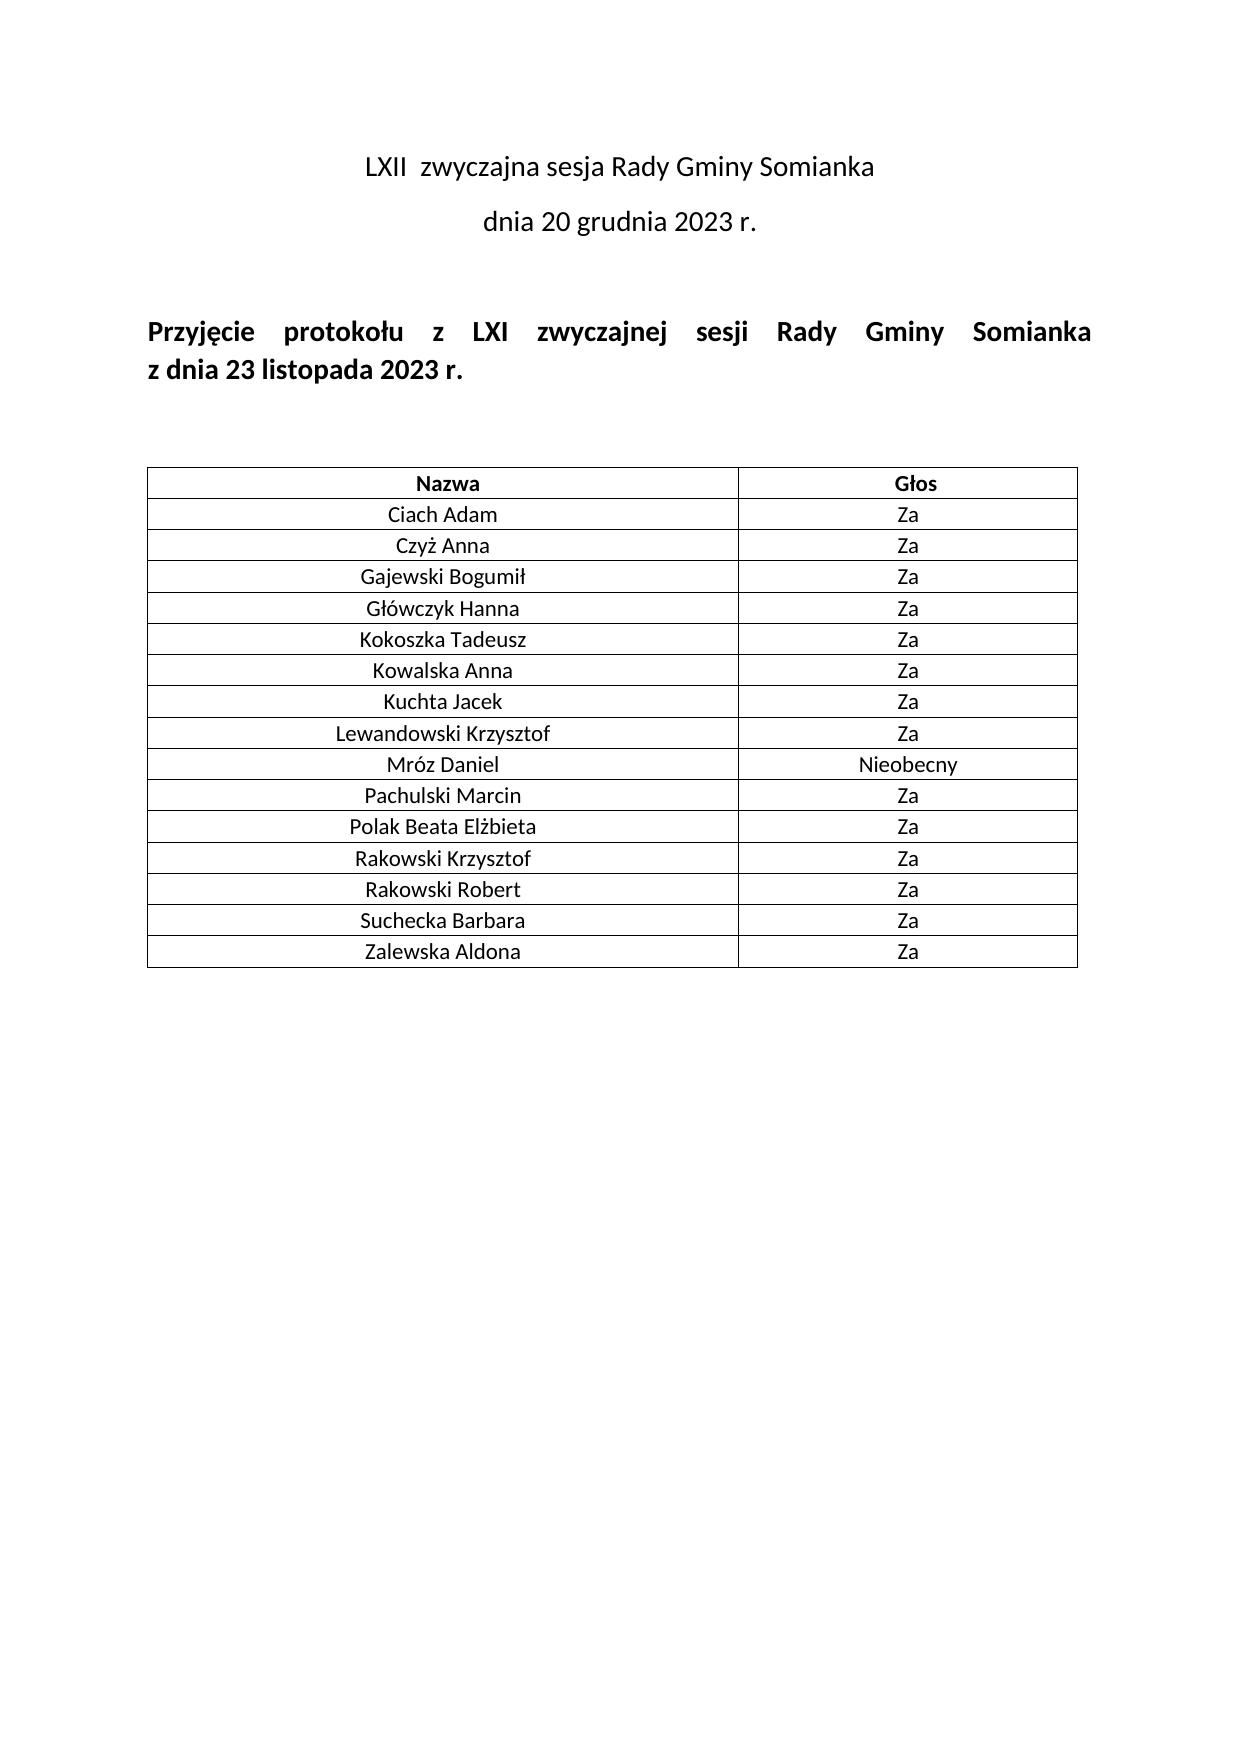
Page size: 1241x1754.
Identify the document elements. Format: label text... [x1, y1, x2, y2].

table_cell Gajewski Bogumił [148, 561, 738, 592]
table_cell Główczyk Hanna [148, 593, 738, 623]
table_cell Za [739, 593, 1077, 623]
text Przyjęcie protokołu z LXI zwyczajnej sesji Rady Gminy Somianka z dnia 23 listopada 2023 r. [148, 313, 1093, 387]
table_header Głos [739, 468, 1077, 498]
table_cell Pachulski Marcin [148, 780, 738, 810]
table_cell Za [739, 655, 1077, 685]
table_cell Za [739, 936, 1077, 967]
table_cell Czyż Anna [148, 530, 738, 560]
table_cell Za [739, 874, 1077, 904]
table_cell Za [739, 905, 1077, 935]
table_cell Za [739, 624, 1077, 654]
table_cell Za [739, 718, 1077, 748]
table_cell Kowalska Anna [148, 655, 738, 685]
table_cell Rakowski Krzysztof [148, 843, 738, 873]
table_cell Ciach Adam [148, 499, 738, 529]
table_header Nazwa [148, 468, 738, 498]
text dnia 20 grudnia 2023 r. [148, 203, 1093, 238]
table_cell Mróz Daniel [148, 749, 738, 779]
table_cell Za [739, 561, 1077, 592]
table_cell Za [739, 843, 1077, 873]
table_cell Suchecka Barbara [148, 905, 738, 935]
table_cell Polak Beata Elżbieta [148, 811, 738, 842]
table_cell Za [739, 811, 1077, 842]
table_cell Kuchta Jacek [148, 686, 738, 717]
table_cell Za [739, 499, 1077, 529]
table_cell Kokoszka Tadeusz [148, 624, 738, 654]
table_cell Lewandowski Krzysztof [148, 718, 738, 748]
table_cell Zalewska Aldona [148, 936, 738, 967]
table_cell Za [739, 686, 1077, 717]
table_cell Nieobecny [739, 749, 1077, 779]
table_cell Za [739, 780, 1077, 810]
text LXII zwyczajna sesja Rady Gminy Somianka [148, 148, 1093, 183]
table_cell Za [739, 530, 1077, 560]
table_cell Rakowski Robert [148, 874, 738, 904]
